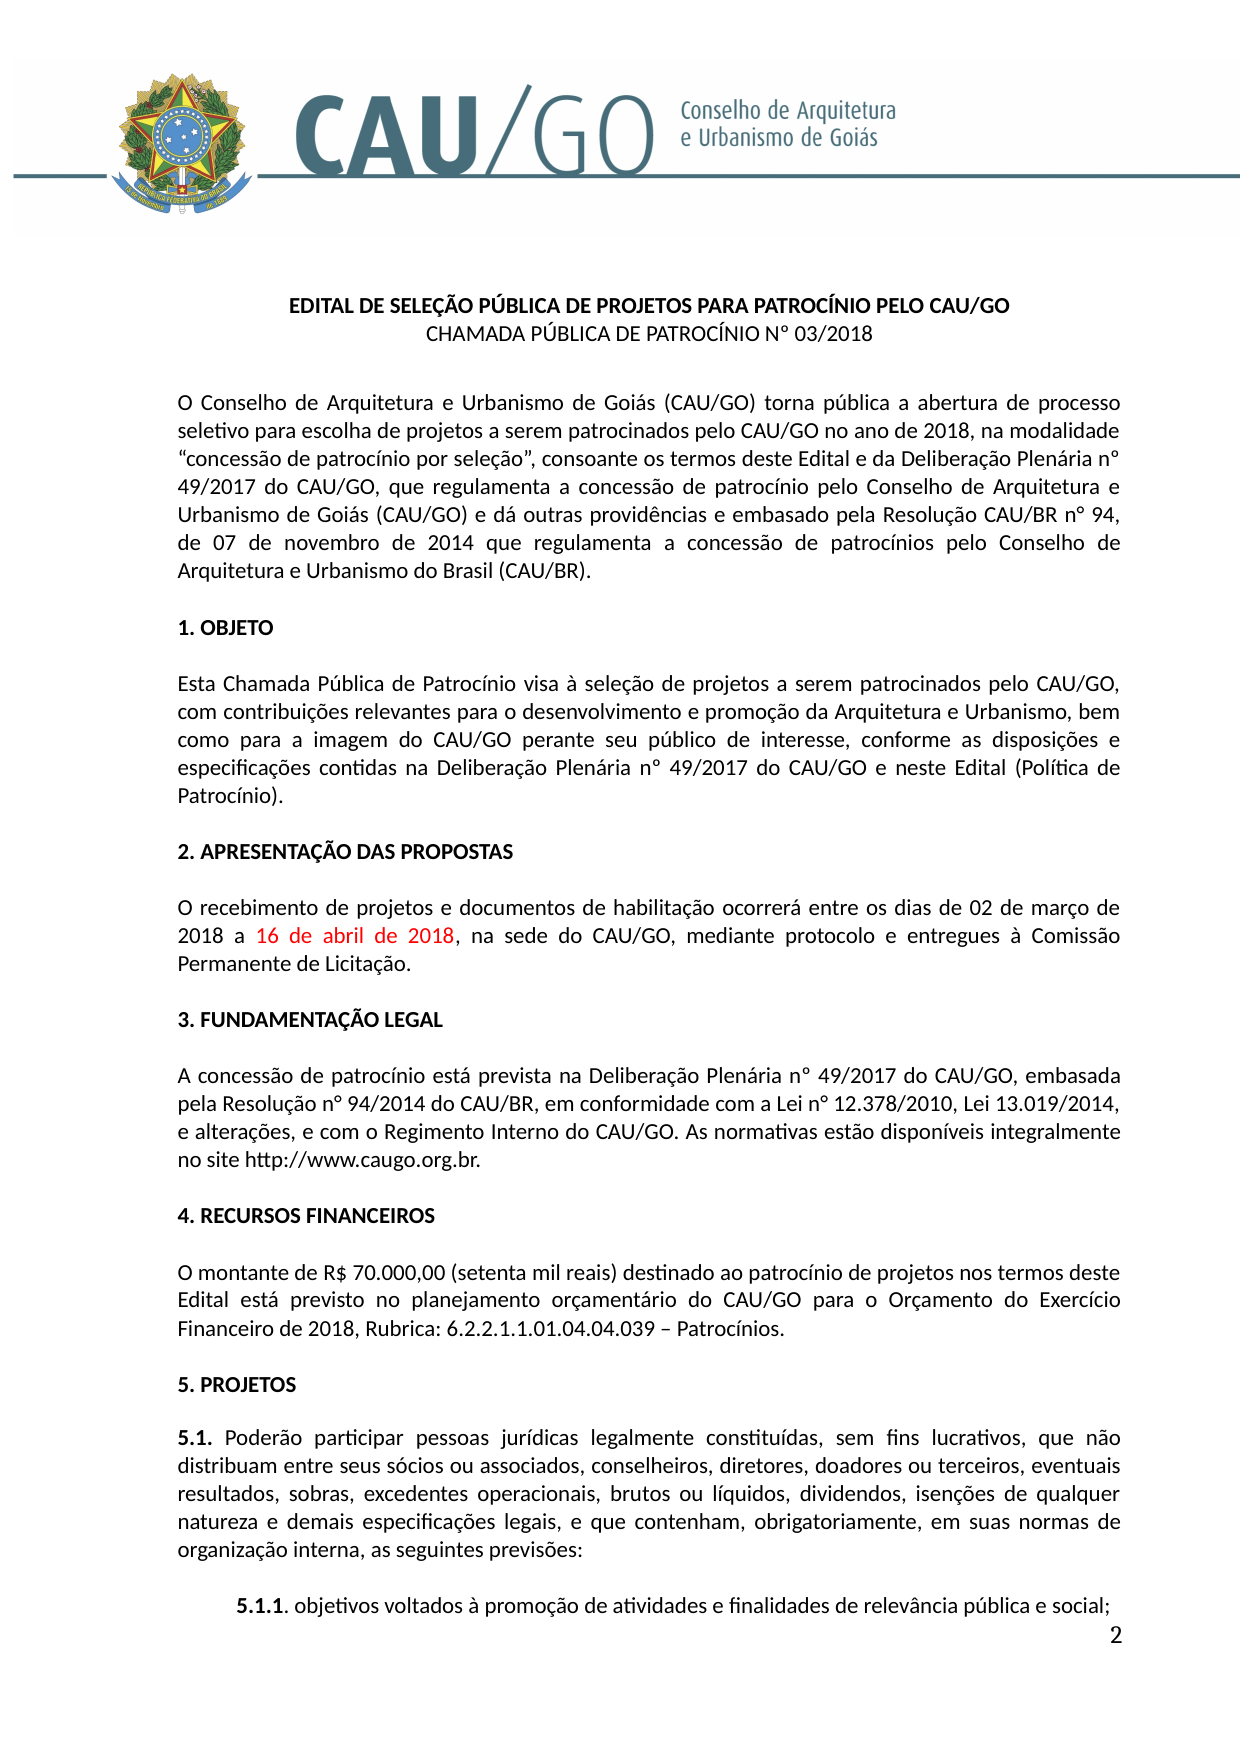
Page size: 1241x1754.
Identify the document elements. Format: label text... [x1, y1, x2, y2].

text 5. PROJETOS [177, 1370, 1122, 1398]
text CHAMADA PÚBLICA DE PATROCÍNIO Nº 03/2018 [177, 319, 1122, 348]
picture [13, 59, 1240, 236]
text O Conselho de Arquitetura e Urbanismo de Goiás (CAU/GO) torna pública a abertura de processo seletivo para escolha de projetos a serem patrocinados pelo CAU/GO no ano de 2018, na modalidade “concessão de patrocínio por seleção”, consoante os termos deste Edital e da Deliberação Plenária nº 49/2017 do CAU/GO, que regulamenta a concessão de patrocínio pelo Conselho de Arquitetura e Urbanismo de Goiás (CAU/GO) e dá outras providências e embasado pela Resolução CAU/BR n° 94, de 07 de novembro de 2014 que regulamenta a concessão de patrocínios pelo Conselho de Arquitetura e Urbanismo do Brasil (CAU/BR). [177, 388, 1122, 584]
text 5.1. Poderão participar pessoas jurídicas legalmente constituídas, sem fins lucrativos, que não distribuam entre seus sócios ou associados, conselheiros, diretores, doadores ou terceiros, eventuais resultados, sobras, excedentes operacionais, brutos ou líquidos, dividendos, isenções de qualquer natureza e demais especificações legais, e que contenham, obrigatoriamente, em suas normas de organização interna, as seguintes previsões: [177, 1423, 1122, 1563]
text 3. FUNDAMENTAÇÃO LEGAL [177, 1005, 1122, 1033]
text EDITAL DE SELEÇÃO PÚBLICA DE PROJETOS PARA PATROCÍNIO PELO CAU/GO [177, 292, 1122, 319]
text A concessão de patrocínio está prevista na Deliberação Plenária nº 49/2017 do CAU/GO, embasada pela Resolução n° 94/2014 do CAU/BR, em conformidade com a Lei n° 12.378/2010, Lei 13.019/2014, e alterações, e com o Regimento Interno do CAU/GO. As normativas estão disponíveis integralmente no site http://www.caugo.org.br. [177, 1061, 1122, 1173]
text 4. RECURSOS FINANCEIROS [177, 1202, 1122, 1229]
text O montante de R$ 70.000,00 (setenta mil reais) destinado ao patrocínio de projetos nos termos deste Edital está previsto no planejamento orçamentário do CAU/GO para o Orçamento do Exercício Financeiro de 2018, Rubrica: 6.2.2.1.1.01.04.04.039 – Patrocínios. [177, 1258, 1122, 1342]
text 5.1.1. objetivos voltados à promoção de atividades e finalidades de relevância pública e social; [177, 1591, 1122, 1619]
text 2. APRESENTAÇÃO DAS PROPOSTAS [177, 837, 1122, 865]
text O recebimento de projetos e documentos de habilitação ocorrerá entre os dias de 02 de março de 2018 a 16 de abril de 2018, na sede do CAU/GO, mediante protocolo e entregues à Comissão Permanente de Licitação. [177, 893, 1122, 977]
text 1. OBJETO [177, 613, 1122, 641]
text Esta Chamada Pública de Patrocínio visa à seleção de projetos a serem patrocinados pelo CAU/GO, com contribuições relevantes para o desenvolvimento e promoção da Arquitetura e Urbanismo, bem como para a imagem do CAU/GO perante seu público de interesse, conforme as disposições e especificações contidas na Deliberação Plenária nº 49/2017 do CAU/GO e neste Edital (Política de Patrocínio). [177, 669, 1122, 809]
